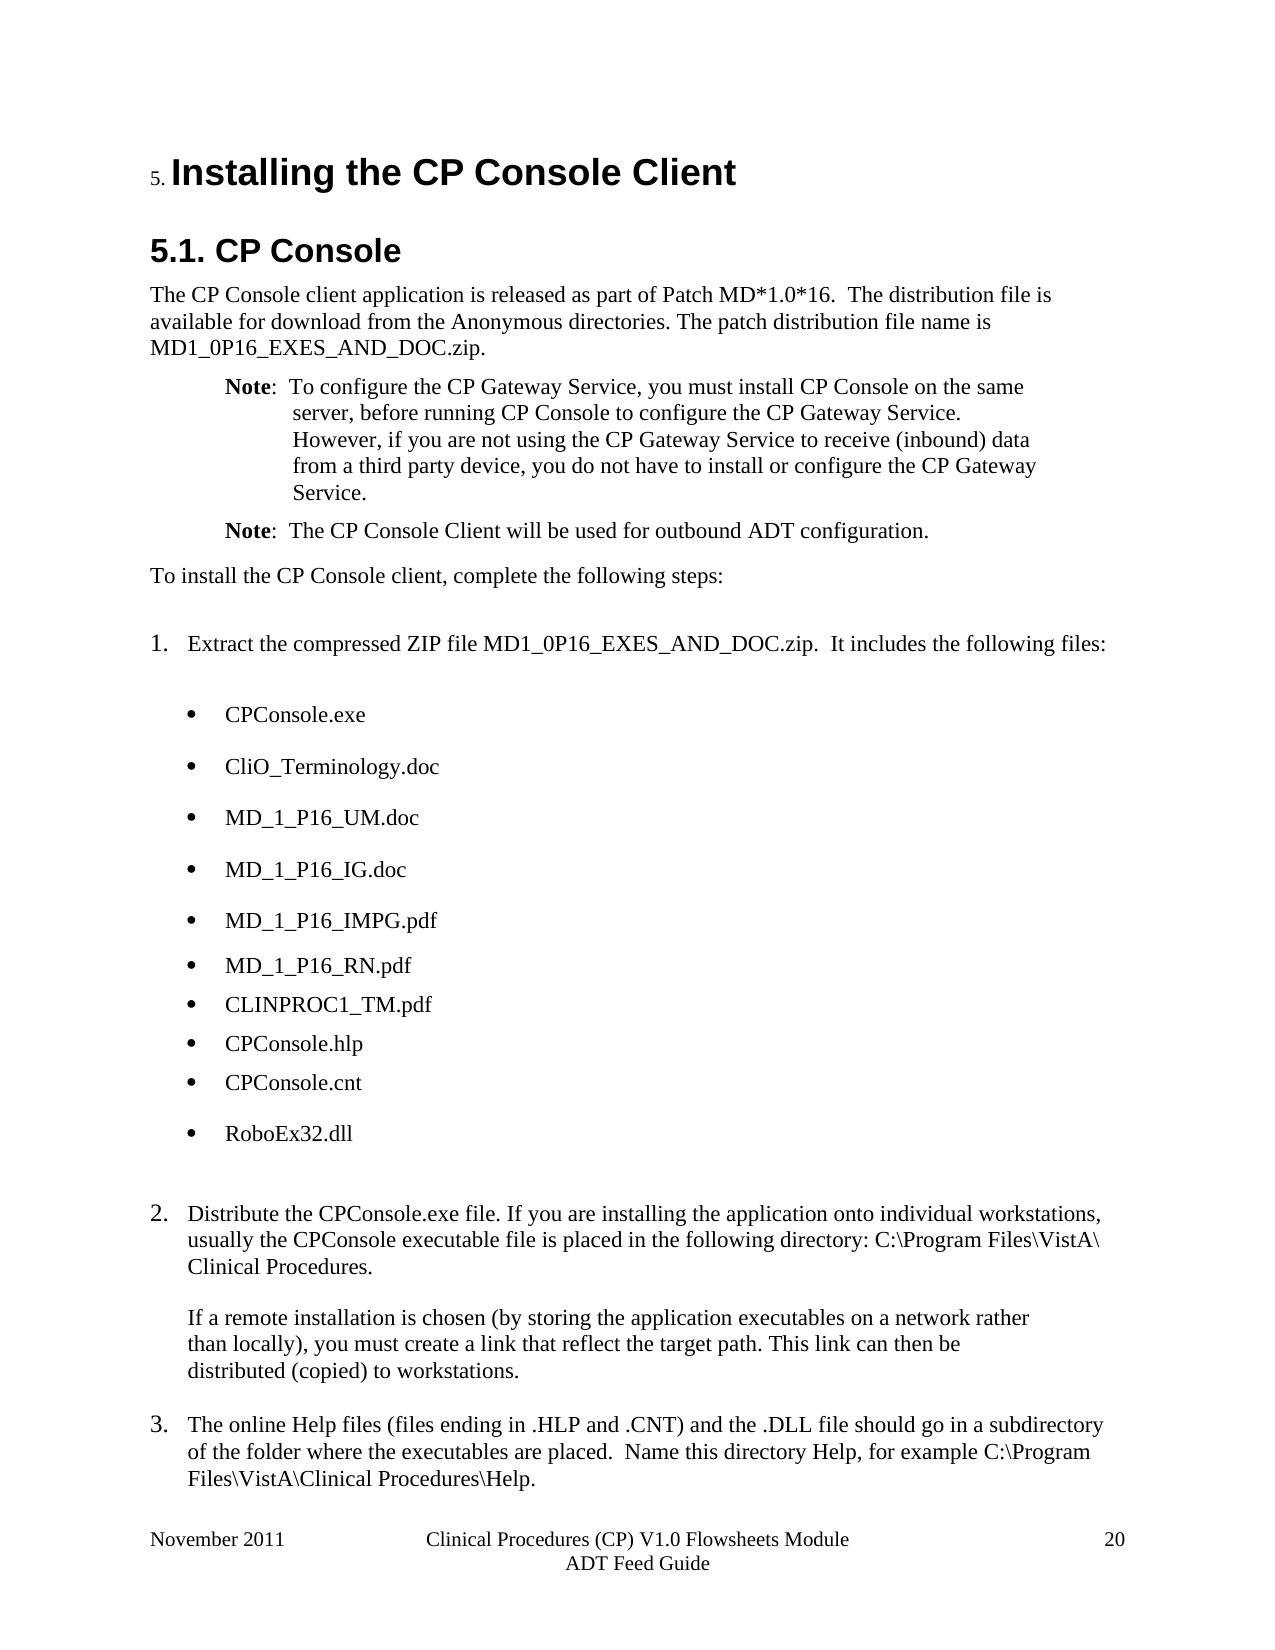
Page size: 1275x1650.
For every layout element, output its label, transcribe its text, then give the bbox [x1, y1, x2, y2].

list MD_1_P16_IMPG.pdf [187, 907, 1125, 933]
list CPConsole.exe [187, 702, 1125, 728]
list If a remote installation is chosen (by storing the application executables on a network rather than locally), you must create a link that reflect the target path. This link can then be distributed (copied) to workstations. [187, 1304, 1050, 1409]
list Distribute the CPConsole.exe file. If you are installing the application onto individual workstations, usually the CPConsole executable file is placed in the following directory: C:\Program Files\VistA\Clinical Procedures. [150, 1198, 1125, 1279]
list Extract the compressed ZIP file MD1_0P16_EXES_AND_DOC.zip. It includes the following files: [150, 628, 1125, 656]
subtitle CP Console [150, 231, 1125, 269]
list CLINPROC1_TM.pdf [187, 991, 1125, 1017]
list CPConsole.hlp [187, 1030, 1125, 1056]
text To install the CP Console client, complete the following steps: [150, 562, 1125, 615]
list CliO_Terminology.doc [187, 753, 1125, 779]
list MD_1_P16_RN.pdf [187, 952, 1125, 978]
text Note: To configure the CP Gateway Service, you must install CP Console on the same server, before running CP Console to configure the CP Gateway Service. However, if you are not using the CP Gateway Service to receive (inbound) data from a third party device, you do not have to install or configure the CP Gateway Service. [225, 373, 1050, 505]
subtitle Installing the CP Console Client [150, 150, 1125, 193]
text The CP Console client application is released as part of Patch MD*1.0*16. The distribution file is available for download from the Anonymous directories. The patch distribution file name is MD1_0P16_EXES_AND_DOC.zip. [150, 282, 1125, 361]
list RoboEx32.dll [187, 1120, 1125, 1146]
list CPConsole.cnt [187, 1069, 1125, 1095]
list MD_1_P16_IG.doc [187, 856, 1125, 882]
list MD_1_P16_UM.doc [187, 804, 1125, 831]
list The online Help files (files ending in .HLP and .CNT) and the .DLL file should go in a subdirectory of the folder where the executables are placed. Name this directory Help, for example C:\Program Files\VistA\Clinical Procedures\Help. [150, 1409, 1125, 1491]
text Note: The CP Console Client will be used for outbound ADT configuration. [225, 517, 1050, 544]
